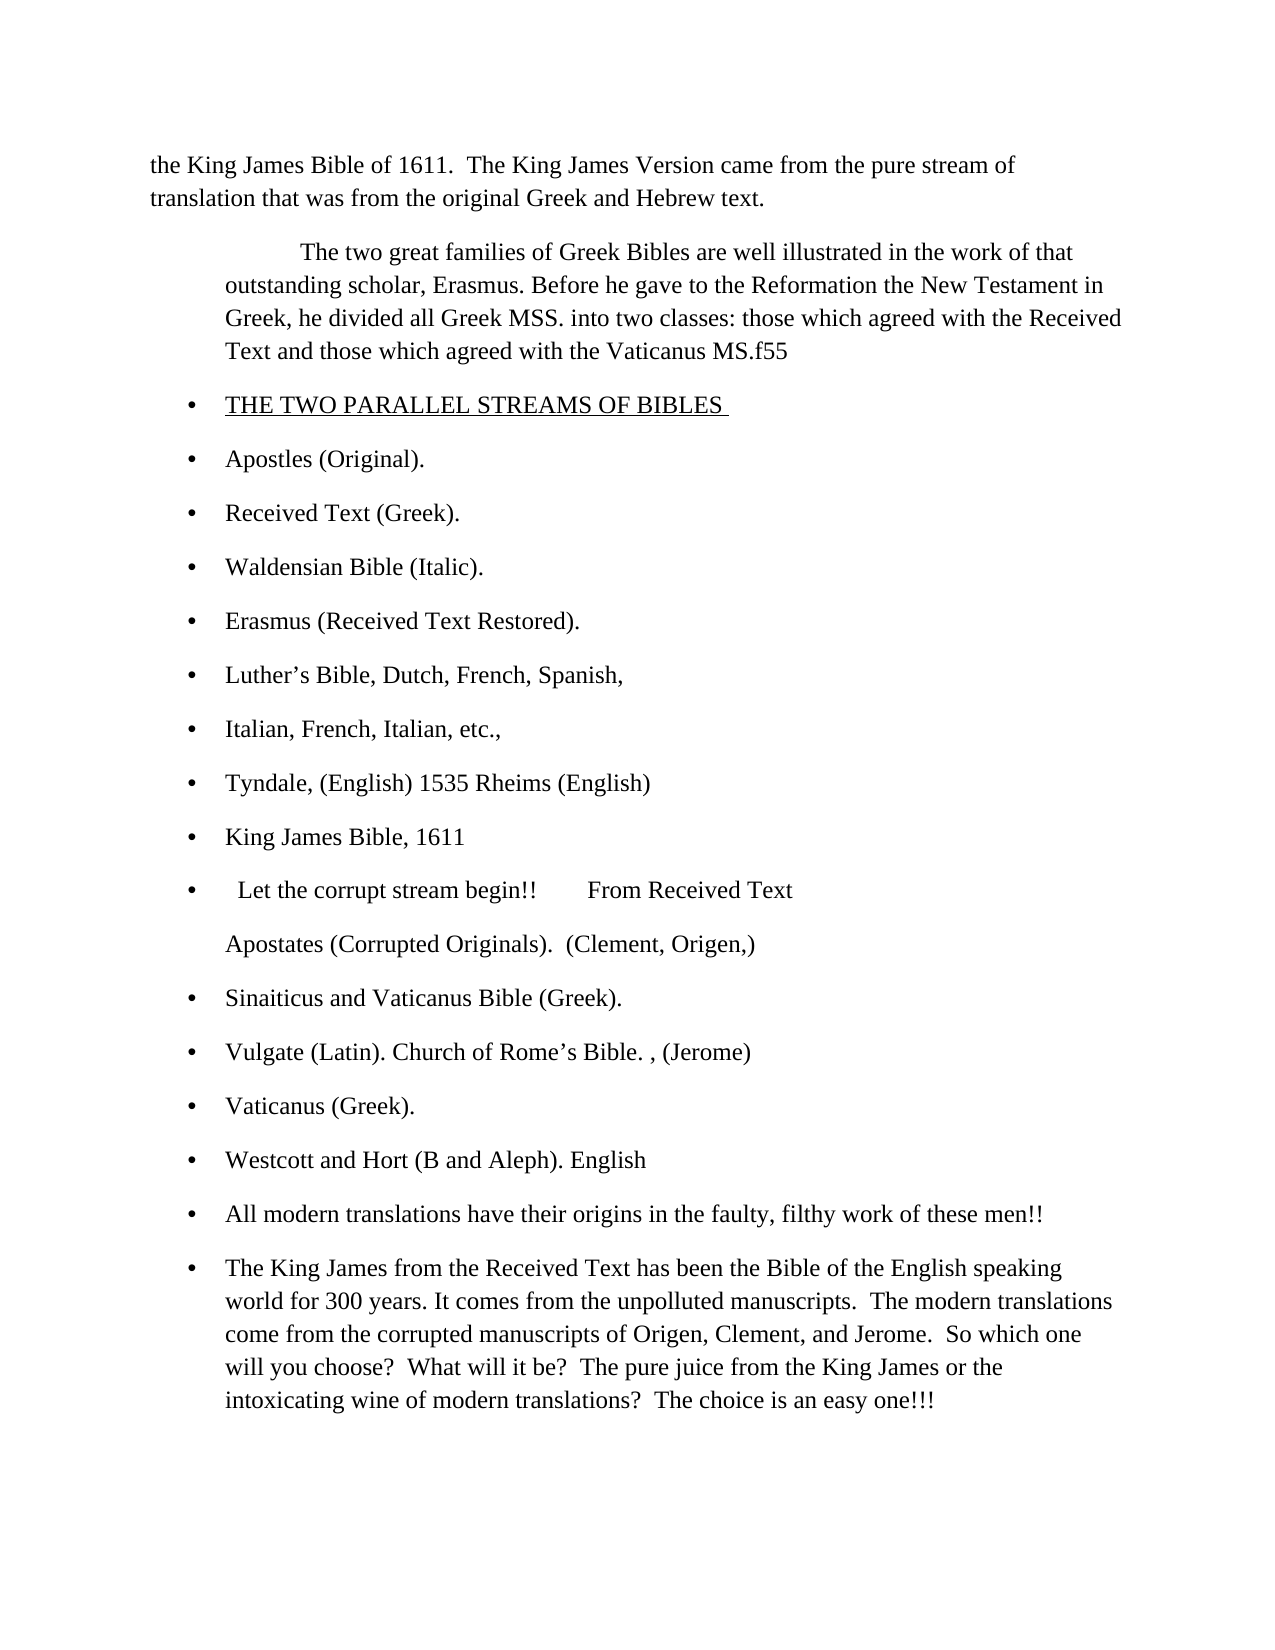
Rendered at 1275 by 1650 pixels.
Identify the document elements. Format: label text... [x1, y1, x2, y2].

list King James Bible, 1611 [187, 821, 1125, 850]
list All modern translations have their origins in the faulty, filthy work of these men!! [187, 1199, 1125, 1228]
list Apostles (Original). [187, 444, 1125, 473]
text The two great families of Greek Bibles are well illustrated in the work of that outstanding scholar, Erasmus. Before he gave to the Reformation the New Testament in Greek, he divided all Greek MSS. into two classes: those which agreed with the Received Text and those which agreed with the Vaticanus MS.f55 [225, 237, 1125, 365]
list Vaticanus (Greek). [187, 1091, 1125, 1120]
list Italian, French, Italian, etc., [187, 713, 1125, 742]
list Sinaiticus and Vaticanus Bible (Greek). [187, 983, 1125, 1012]
list THE TWO PARALLEL STREAMS OF BIBLES [187, 390, 1125, 419]
list Vulgate (Latin). Church of Rome’s Bible. , (Jerome) [187, 1037, 1125, 1066]
list Westcott and Hort (B and Aleph). English [187, 1145, 1125, 1174]
list Erasmus (Received Text Restored). [187, 606, 1125, 634]
list The King James from the Received Text has been the Bible of the English speaking world for 300 years. It comes from the unpolluted manuscripts. The modern translations come from the corrupted manuscripts of Origen, Clement, and Jerome. So which one will you choose? What will it be? The pure juice from the King James or the intoxicating wine of modern translations? The choice is an easy one!!! [187, 1253, 1125, 1414]
list Waldensian Bible (Italic). [187, 552, 1125, 581]
list Luther’s Bible, Dutch, French, Spanish, [187, 659, 1125, 688]
list Tyndale, (English) 1535 Rheims (English) [187, 767, 1125, 796]
list Received Text (Greek). [187, 498, 1125, 527]
list Let the corrupt stream begin!! From Received Text [187, 875, 1125, 904]
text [150, 150, 1125, 212]
text Apostates (Corrupted Originals). (Clement, Origen,) [150, 929, 1125, 958]
